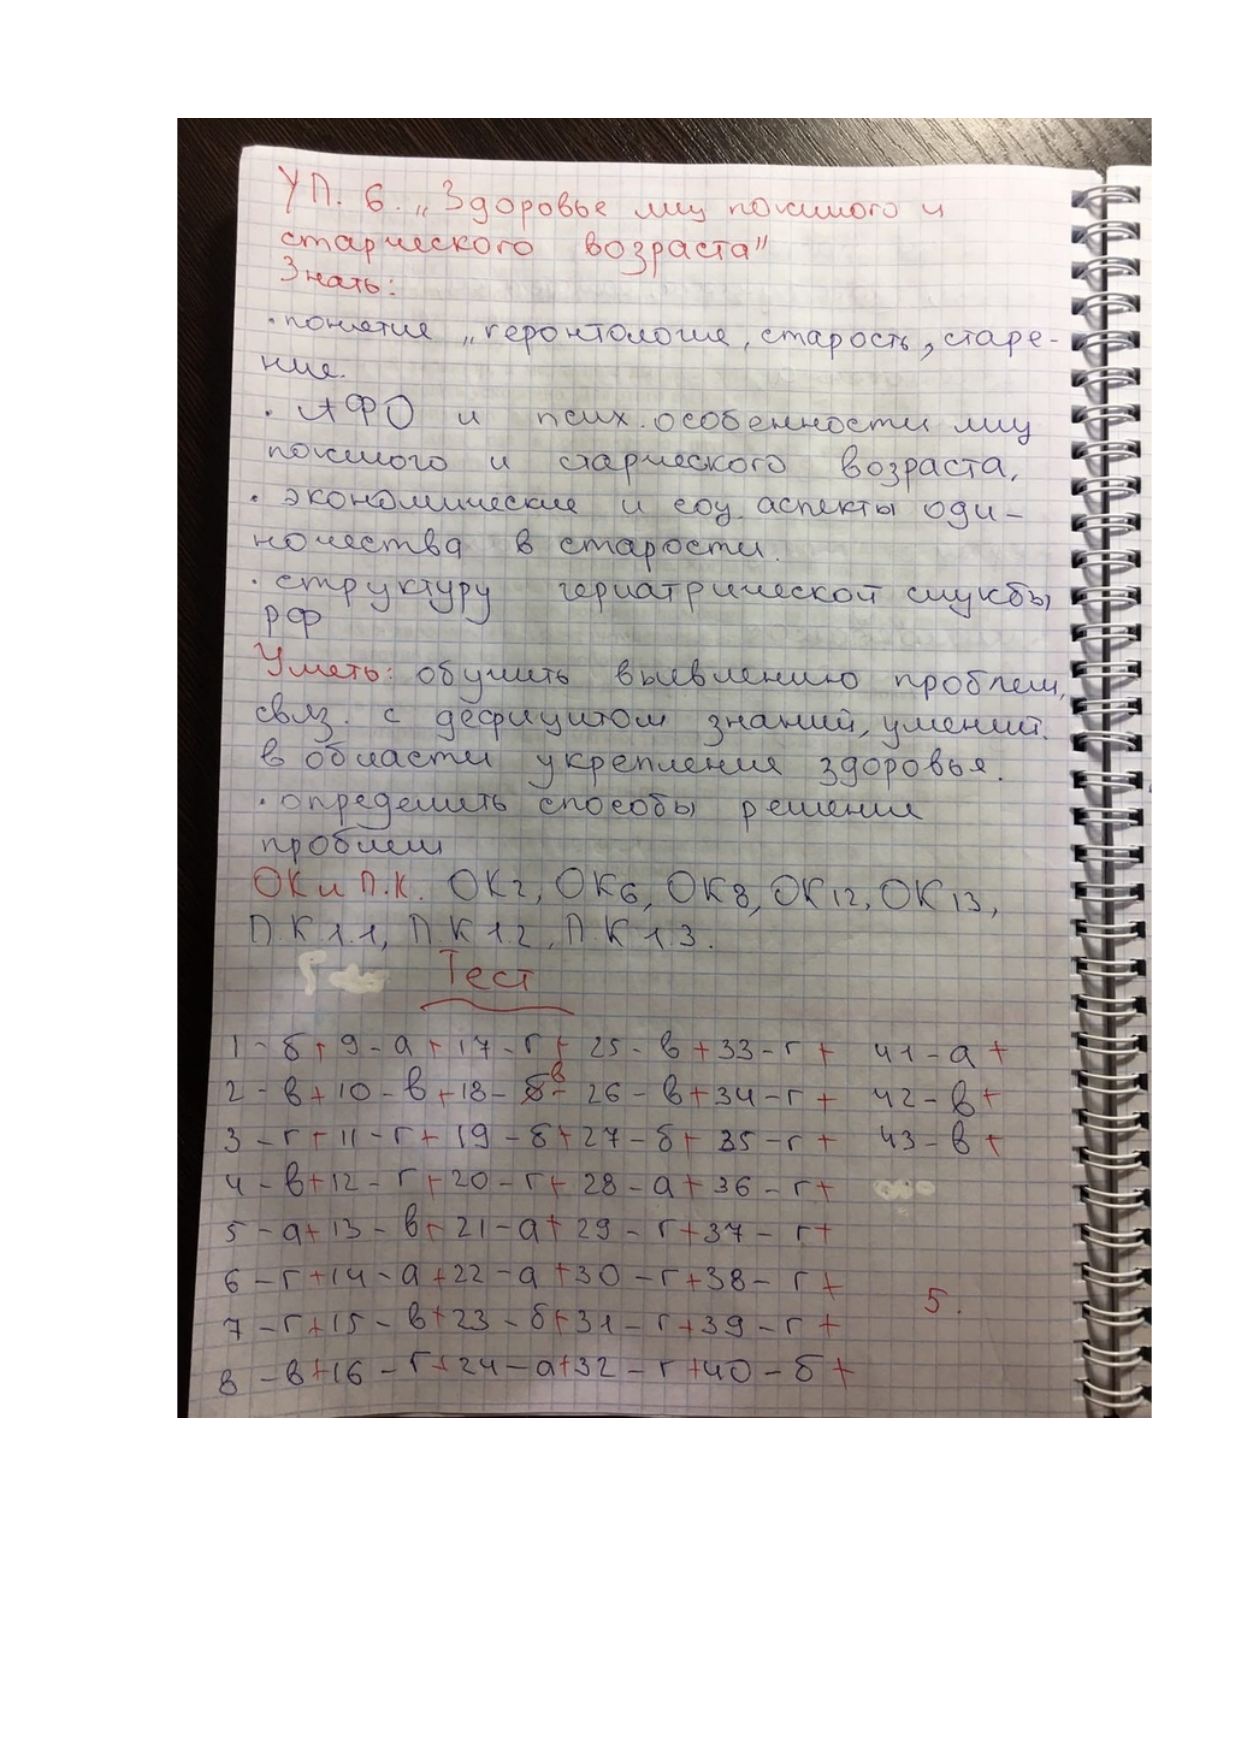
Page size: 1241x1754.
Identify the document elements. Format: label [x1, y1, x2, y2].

picture [177, 118, 1152, 1418]
